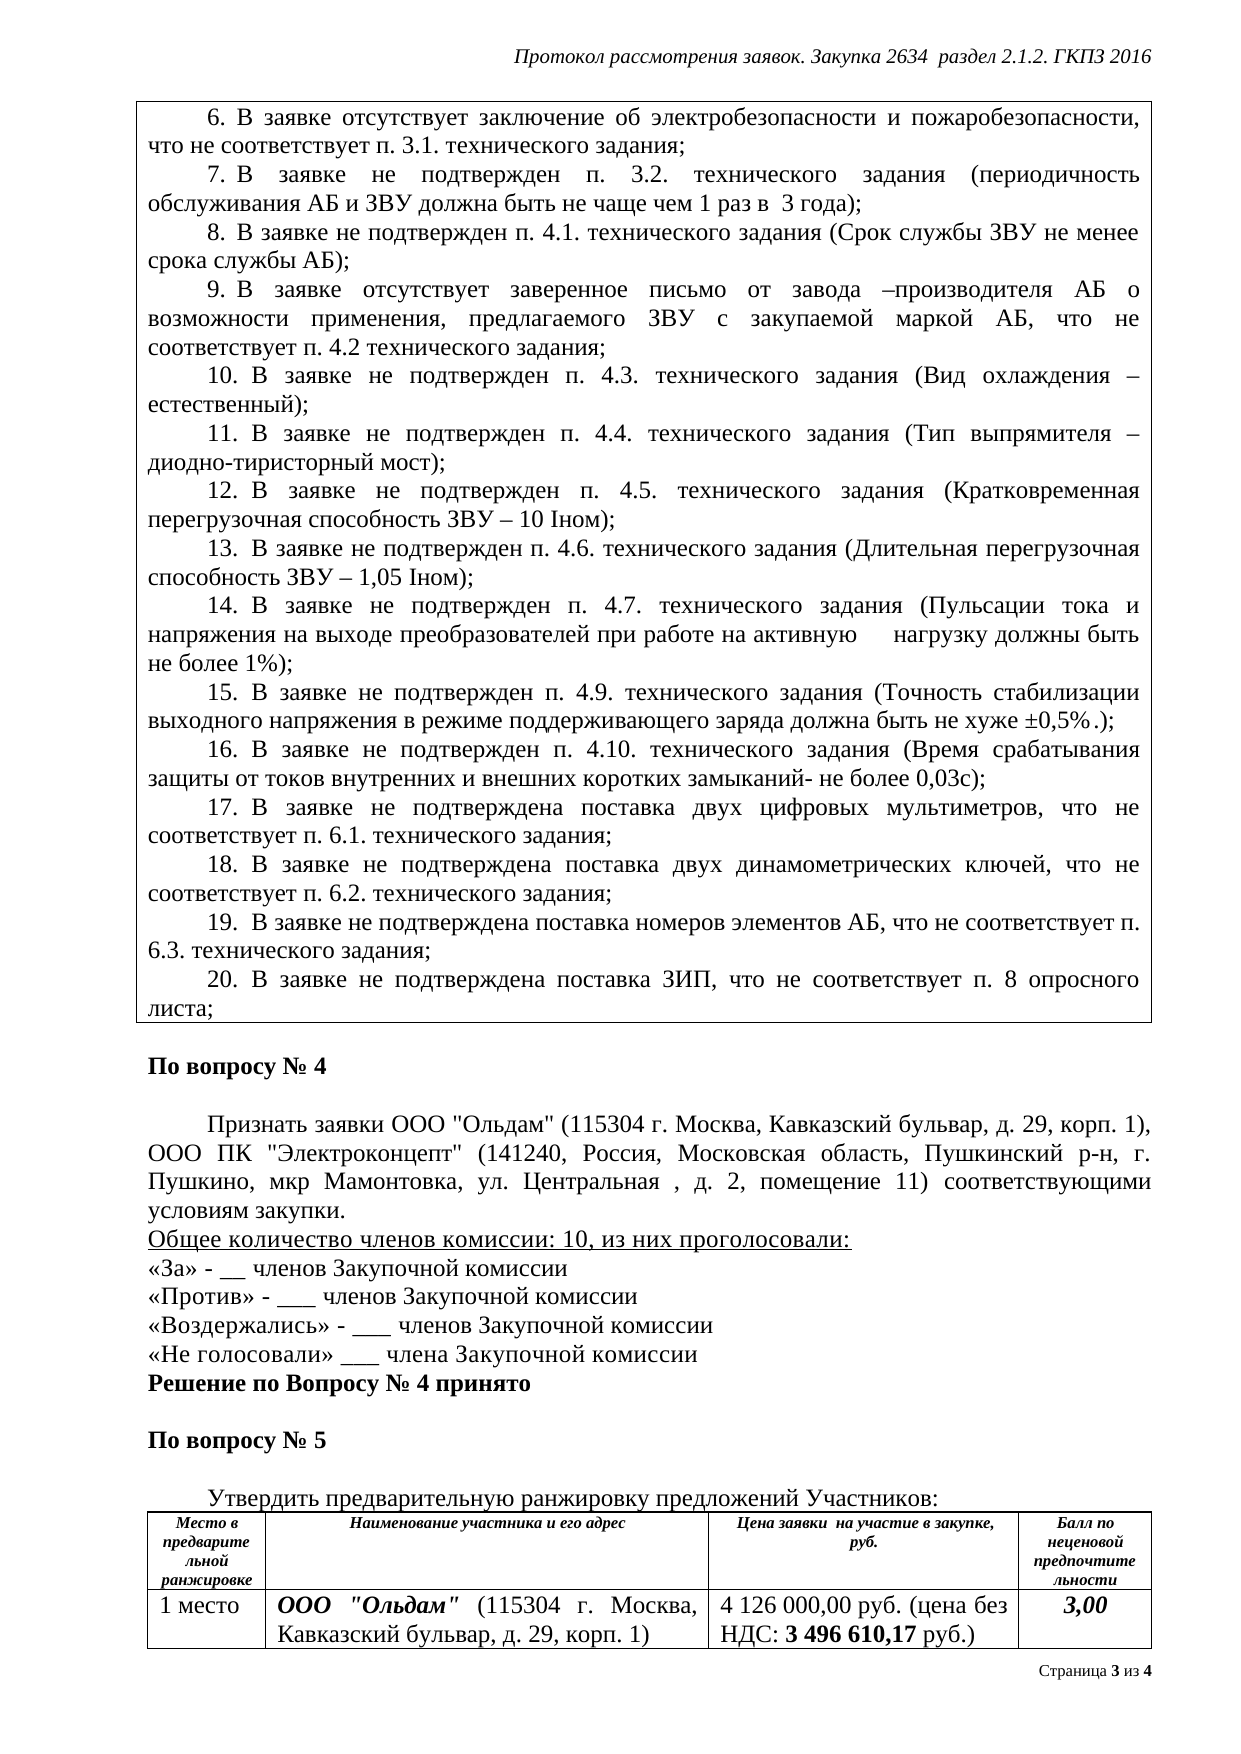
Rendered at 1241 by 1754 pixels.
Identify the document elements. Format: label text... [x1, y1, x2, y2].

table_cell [137, 102, 1151, 1022]
text По вопросу № 5 [148, 1425, 1152, 1454]
table_header Наименование участника и его адрес [266, 1513, 708, 1589]
table_cell 3,00 [1019, 1590, 1151, 1648]
text По вопросу № 4 [148, 1051, 1152, 1080]
text «Не голосовали» ___ члена Закупочной комиссии [148, 1339, 1152, 1368]
text «Против» - ___ членов Закупочной комиссии [148, 1281, 1152, 1310]
table_cell 1 место [148, 1590, 265, 1648]
text «Воздержались» - ___ членов Закупочной комиссии [148, 1310, 1152, 1339]
text Общее количество членов комиссии: 10, из них проголосовали: [148, 1224, 1152, 1253]
text Утвердить предварительную ранжировку предложений Участников: [148, 1483, 1152, 1511]
table_header Цена заявки на участие в закупке, руб. [709, 1513, 1018, 1589]
text Признать заявки ООО "Ольдам" (115304 г. Москва, Кавказский бульвар, д. 29, корп. 1), ООО ПК "Электроконцепт" (141240, Россия, Московская область, Пушкинский р-н, г. Пушкино, мкр Мамонтовка, ул. Центральная , д. 2, помещение 11) соответствующими условиям закупки. [148, 1109, 1152, 1224]
table_header Место в предварительной ранжировке [148, 1513, 265, 1589]
text «За» - __ членов Закупочной комиссии [148, 1253, 1152, 1281]
table_cell ООО "Ольдам" (115304 г. Москва, Кавказский бульвар, д. 29, корп. 1) [266, 1590, 708, 1648]
table_cell 4 126 000,00 руб. (цена без НДС: 3 496 610,17 руб.) [709, 1590, 1018, 1648]
text Решение по Вопросу № 4 принято [148, 1368, 1152, 1396]
table_header Балл по неценовой предпочтительности [1019, 1513, 1151, 1589]
